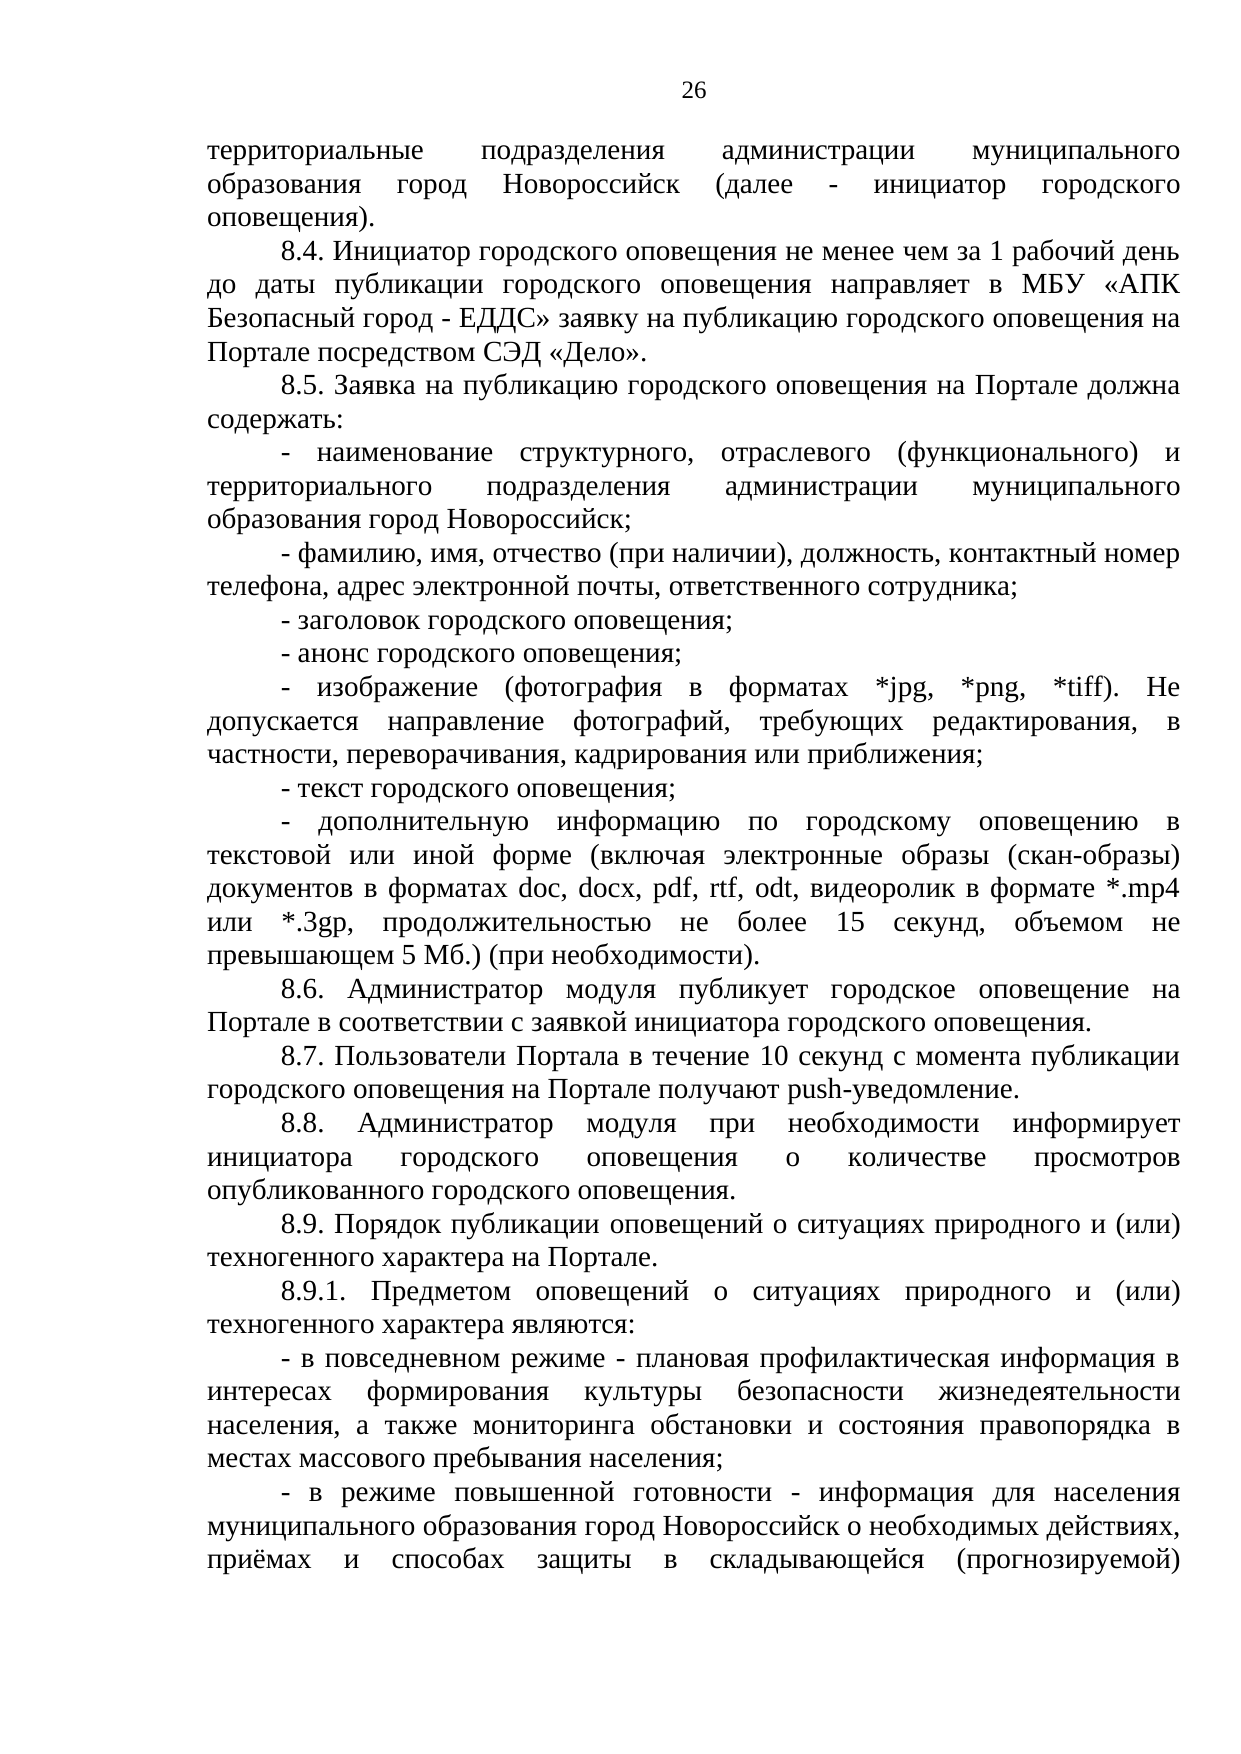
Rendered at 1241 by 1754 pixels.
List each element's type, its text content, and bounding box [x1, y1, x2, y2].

text - наименование структурного, отраслевого (функционального) и территориального подразделения администрации муниципального образования город Новороссийск; [207, 434, 1181, 535]
text - фамилию, имя, отчество (при наличии), должность, контактный номер телефона, адрес электронной почты, ответственного сотрудника; [207, 535, 1181, 602]
text - дополнительную информацию по городскому оповещению в текстовой или иной форме (включая электронные образы (скан-образы) документов в форматах doc, docx, pdf, rtf, odt, видеоролик в формате *.mp4 или *.3gp, продолжительностью не более 15 секунд, объемом не превышающем 5 Мб.) (при необходимости). [207, 803, 1181, 971]
text - в повседневном режиме - плановая профилактическая информация в интересах формирования культуры безопасности жизнедеятельности населения, а также мониторинга обстановки и состояния правопорядка в местах массового пребывания населения; [207, 1340, 1181, 1474]
text 8.9.1. Предметом оповещений о ситуациях природного и (или) техногенного характера являются: [207, 1273, 1181, 1340]
text 8.8. Администратор модуля при необходимости информирует инициатора городского оповещения о количестве просмотров опубликованного городского оповещения. [207, 1105, 1181, 1206]
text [207, 132, 1181, 233]
text - заголовок городского оповещения; [207, 602, 1181, 636]
text - анонс городского оповещения; [207, 636, 1181, 669]
text 8.5. Заявка на публикацию городского оповещения на Портале должна содержать: [207, 367, 1181, 434]
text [207, 1474, 1181, 1575]
text 8.4. Инициатор городского оповещения не менее чем за 1 рабочий день до даты публикации городского оповещения направляет в МБУ «АПК Безопасный город - ЕДДС» заявку на публикацию городского оповещения на Портале посредством СЭД «Дело». [207, 233, 1181, 367]
text 8.7. Пользователи Портала в течение 10 секунд с момента публикации городского оповещения на Портале получают push-уведомление. [207, 1038, 1181, 1105]
text - текст городского оповещения; [207, 770, 1181, 803]
text 8.6. Администратор модуля публикует городское оповещение на Портале в соответствии с заявкой инициатора городского оповещения. [207, 971, 1181, 1038]
text 8.9. Порядок публикации оповещений о ситуациях природного и (или) техногенного характера на Портале. [207, 1206, 1181, 1273]
text - изображение (фотография в форматах *jpg, *png, *tiff). Не допускается направление фотографий, требующих редактирования, в частности, переворачивания, кадрирования или приближения; [207, 669, 1181, 770]
